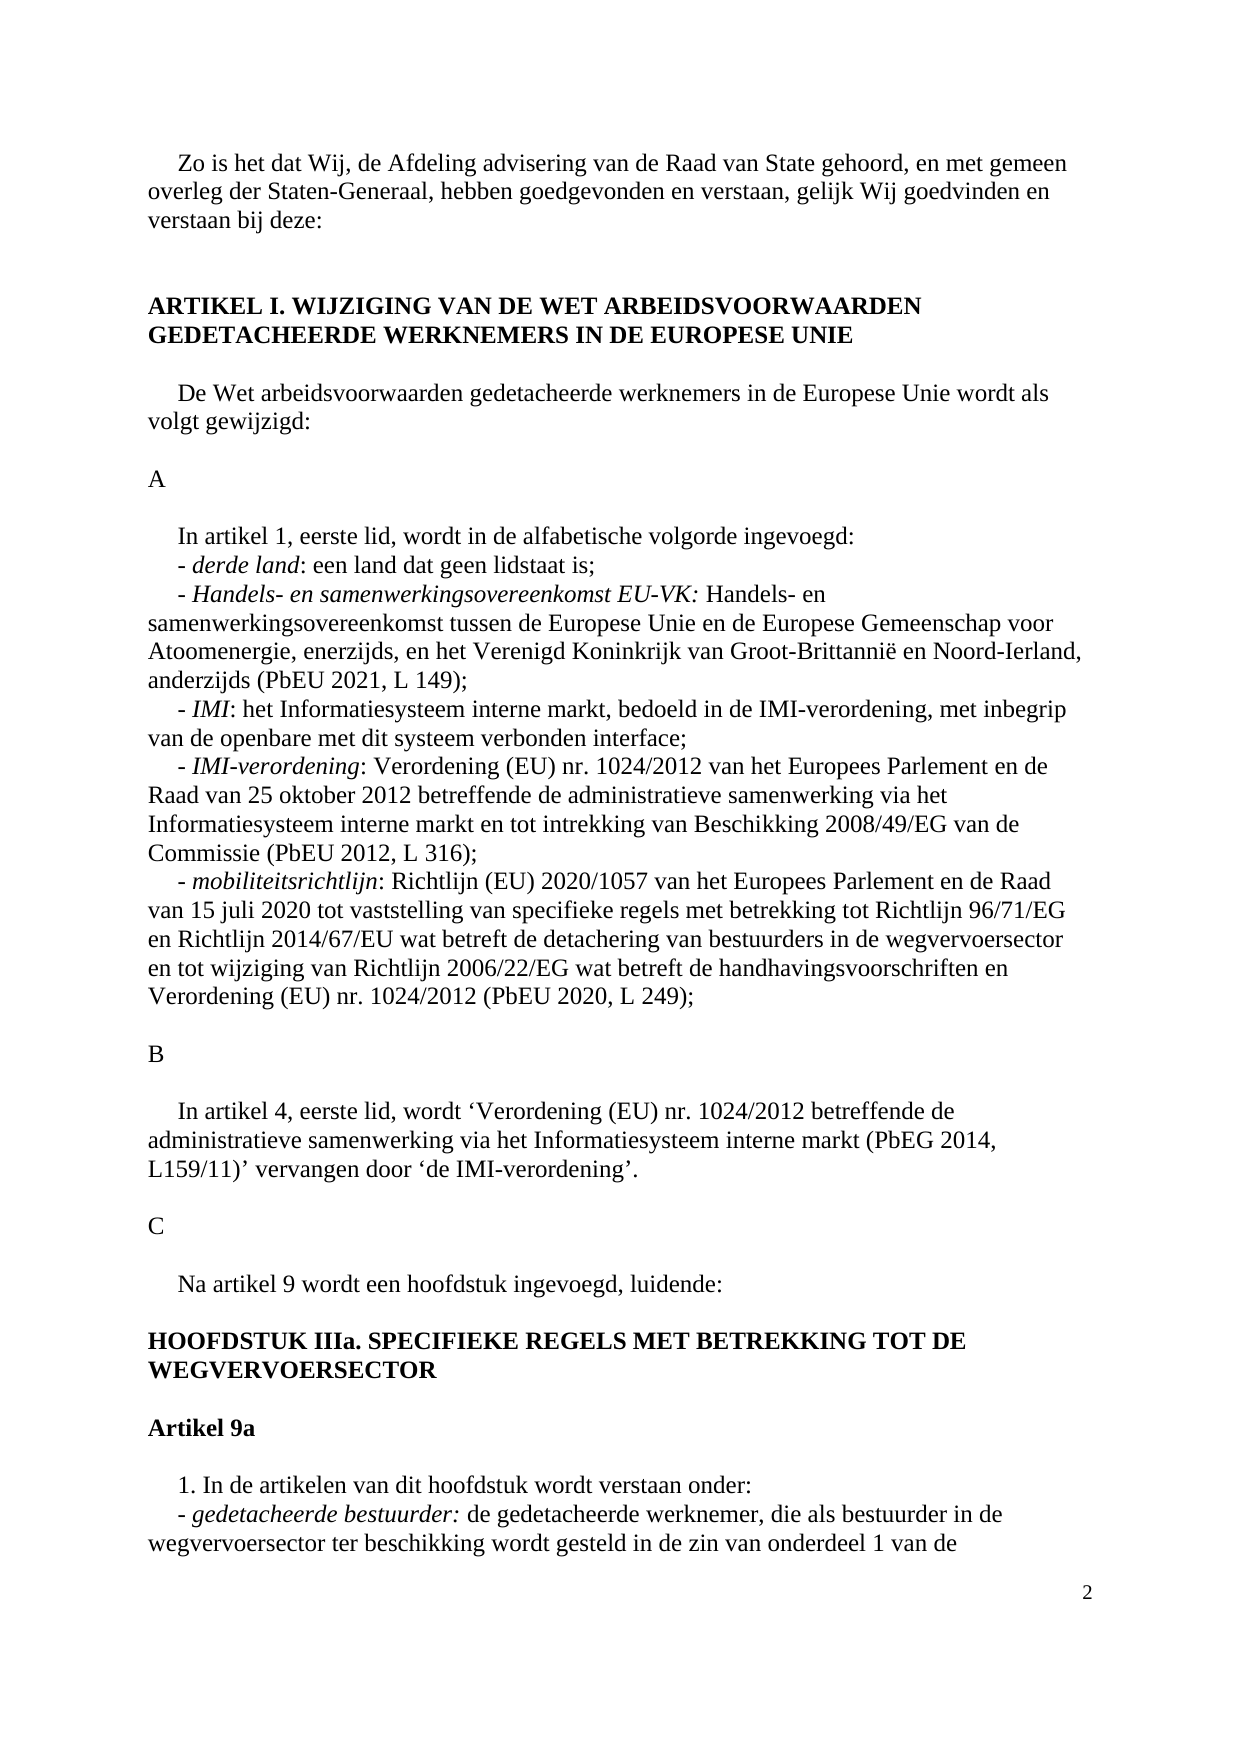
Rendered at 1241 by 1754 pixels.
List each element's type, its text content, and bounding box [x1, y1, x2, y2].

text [148, 1499, 1093, 1556]
text Zo is het dat Wij, de Afdeling advisering van de Raad van State gehoord, en met gemeen overleg der Staten-Generaal, hebben goedgevonden en verstaan, gelijk Wij goedvinden en verstaan bij deze: [148, 148, 1093, 234]
text 1. In de artikelen van dit hoofdstuk wordt verstaan onder: [148, 1470, 1093, 1499]
text In artikel 4, eerste lid, wordt ‘Verordening (EU) nr. 1024/2012 betreffende de administratieve samenwerking via het Informatiesysteem interne markt (PbEG 2014, L159/11)’ vervangen door ‘de IMI-verordening’. [148, 1096, 1093, 1183]
text C [148, 1211, 1093, 1240]
text Artikel 9a [148, 1413, 1093, 1441]
text HOOFDSTUK IIIa. SPECIFIEKE REGELS MET BETREKKING TOT DE WEGVERVOERSECTOR [148, 1326, 1093, 1384]
text ARTIKEL I. WIJZIGING VAN DE WET ARBEIDSVOORWAARDEN GEDETACHEERDE WERKNEMERS IN DE EUROPESE UNIE [148, 291, 1093, 349]
text - derde land: een land dat geen lidstaat is; [148, 550, 1093, 579]
text De Wet arbeidsvoorwaarden gedetacheerde werknemers in de Europese Unie wordt als volgt gewijzigd: [148, 378, 1093, 435]
text A [148, 464, 1093, 493]
text - IMI-verordening: Verordening (EU) nr. 1024/2012 van het Europees Parlement en de Raad van 25 oktober 2012 betreffende de administratieve samenwerking via het Informatiesysteem interne markt en tot intrekking van Beschikking 2008/49/EG van de Commissie (PbEU 2012, L 316); [148, 751, 1093, 866]
text In artikel 1, eerste lid, wordt in de alfabetische volgorde ingevoegd: [148, 521, 1093, 550]
text B [148, 1039, 1093, 1068]
text - mobiliteitsrichtlijn: Richtlijn (EU) 2020/1057 van het Europees Parlement en de Raad van 15 juli 2020 tot vaststelling van specifieke regels met betrekking tot Richtlijn 96/71/EG en Richtlijn 2014/67/EU wat betreft de detachering van bestuurders in de wegvervoersector en tot wijziging van Richtlijn 2006/22/EG wat betreft de handhavingsvoorschriften en Verordening (EU) nr. 1024/2012 (PbEU 2020, L 249); [148, 866, 1093, 1010]
text - IMI: het Informatiesysteem interne markt, bedoeld in de IMI-verordening, met inbegrip van de openbare met dit systeem verbonden interface; [148, 694, 1093, 751]
text - Handels- en samenwerkingsovereenkomst EU-VK: Handels- en samenwerkingsovereenkomst tussen de Europese Unie en de Europese Gemeenschap voor Atoomenergie, enerzijds, en het Verenigd Koninkrijk van Groot-Brittannië en Noord-Ierland, anderzijds (PbEU 2021, L 149); [148, 579, 1093, 694]
text Na artikel 9 wordt een hoofdstuk ingevoegd, luidende: [148, 1269, 1093, 1298]
